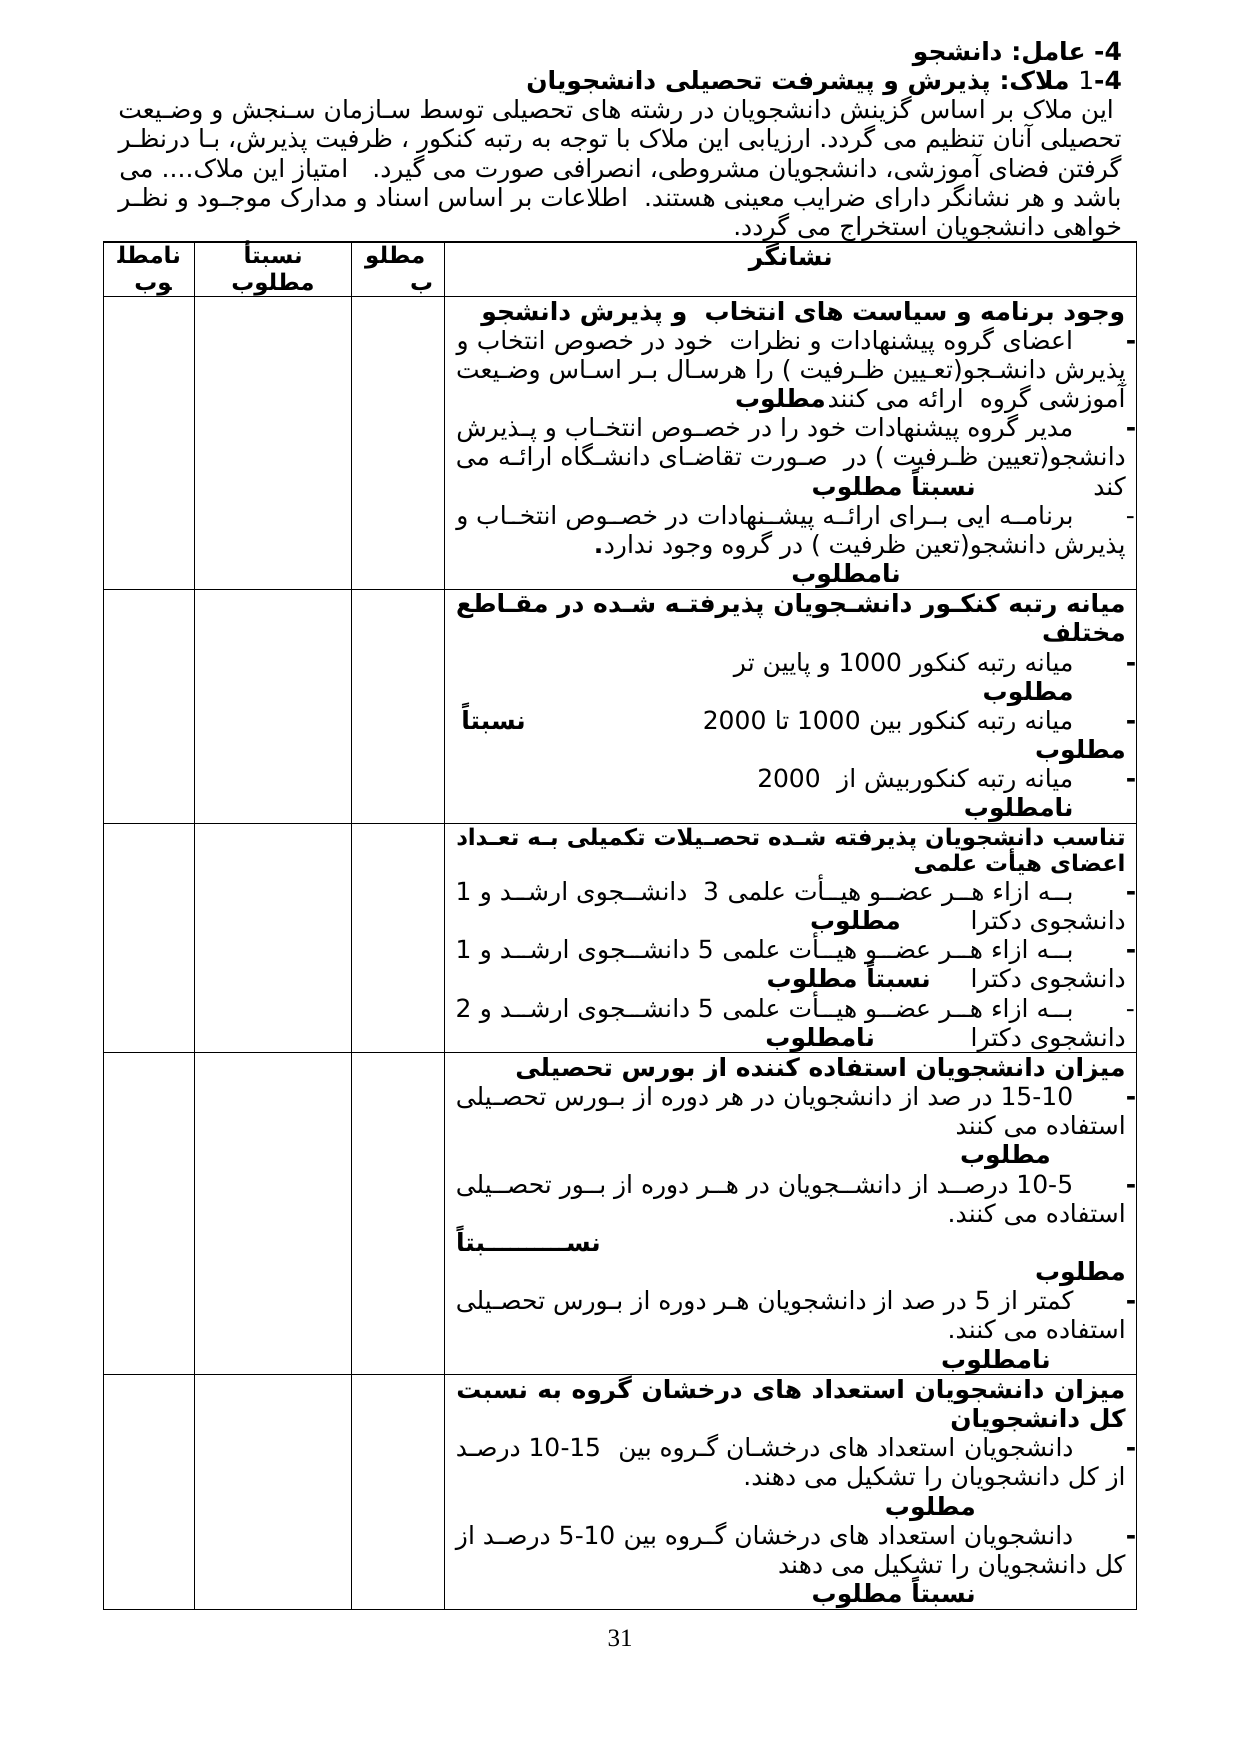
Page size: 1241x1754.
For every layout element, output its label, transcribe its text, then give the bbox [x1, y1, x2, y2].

table_cell [104, 1053, 194, 1374]
table_cell [195, 590, 351, 823]
table_cell [104, 297, 194, 588]
table_cell [104, 824, 194, 1052]
table_cell وجود برنامه و سیاست های انتخاب و پذیرش دانشجو اعضای گروه پیشنهادات و نظرات خود در خصوص انتخاب و پذیرش دانشجو(تعیین ظرفیت ) را هرسال بر اساس وضیعت آموزشی گروه ارائه می کنند مطلوب مدیر گروه پیشنهادات خود را در خصوص انتخاب و پذیرش دانشجو(تعیین ظرفیت ) در صورت تقاضای دانشگاه ارائه می کند نسبتاً مطلوب برنامه ایی برای ارائه پیشنهادات در خصوص انتخاب و پذیرش دانشجو(تعین ظرفیت ) در گروه وجود ندارد. نامطلوب [445, 297, 1136, 588]
table_cell تناسب دانشجویان پذیرفته شده تحصیلات تکمیلی به تعداد اعضای هیأت علمی به ازاء هر عضو هیأت علمی 3 دانشجوی ارشد و 1 دانشجوی دکترا مطلوب به ازاء هر عضو هیأت علمی 5 دانشجوی ارشد و 1 دانشجوی دکترا نسبتاً مطلوب به ازاء هر عضو هیأت علمی 5 دانشجوی ارشد و 2 دانشجوی دکترا نامطلوب [445, 824, 1136, 1052]
table_cell [352, 1375, 444, 1608]
table_cell [352, 297, 444, 588]
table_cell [445, 1375, 1136, 1608]
table_header مطلوب [352, 243, 444, 296]
text 4- عامل: دانشجو [118, 37, 1122, 66]
table_header نسبتأ مطلوب [195, 243, 351, 296]
table_cell [104, 590, 194, 823]
table_cell [195, 1053, 351, 1374]
table_cell میانه رتبه کنکور دانشجویان پذیرفته شده در مقاطع مختلف میانه رتبه کنکور 1000 و پایین تر مطلوب میانه رتبه کنکور بین 1000 تا 2000 نسبتاً مطلوب میانه رتبه کنکوربیش از 2000 نامطلوب [445, 590, 1136, 823]
table_cell [195, 297, 351, 588]
table_header نشانگر [445, 243, 1136, 296]
table_header نامطلوب [104, 243, 194, 296]
table_cell [195, 1375, 351, 1608]
text این ملاک بر اساس گزینش دانشجویان در رشته های تحصیلی توسط سازمان سنجش و وضیعت تحصیلی آنان تنظیم می گردد. ارزیابی این ملاک با توجه به رتبه کنکور ، ظرفیت پذیرش، با درنظر گرفتن فضای آموزشی، دانشجویان مشروطی، انصرافی صورت می گیرد. امتیاز این ملاک.... می باشد و هر نشانگر دارای ضرایب معینی هستند. اطلاعات بر اساس اسناد و مدارک موجود و نظر خواهی دانشجویان استخراج می گردد. [118, 96, 1122, 241]
table_cell [352, 590, 444, 823]
table_cell [195, 824, 351, 1052]
table_cell [352, 824, 444, 1052]
table_cell [352, 1053, 444, 1374]
text 1-4 ملاک: پذیرش و پیشرفت تحصیلی دانشجویان [118, 66, 1122, 96]
table_cell [104, 1375, 194, 1608]
table_cell میزان دانشجویان استفاده کننده از بورس تحصیلی 15-10 در صد از دانشجویان در هر دوره از بورس تحصیلی استفاده می کنند مطلوب 10-5 درصد از دانشجویان در هر دوره از بور تحصیلی استفاده می کنند. نسبتاً مطلوب کمتر از 5 در صد از دانشجویان هر دوره از بورس تحصیلی استفاده می کنند. نامطلوب [445, 1053, 1136, 1374]
